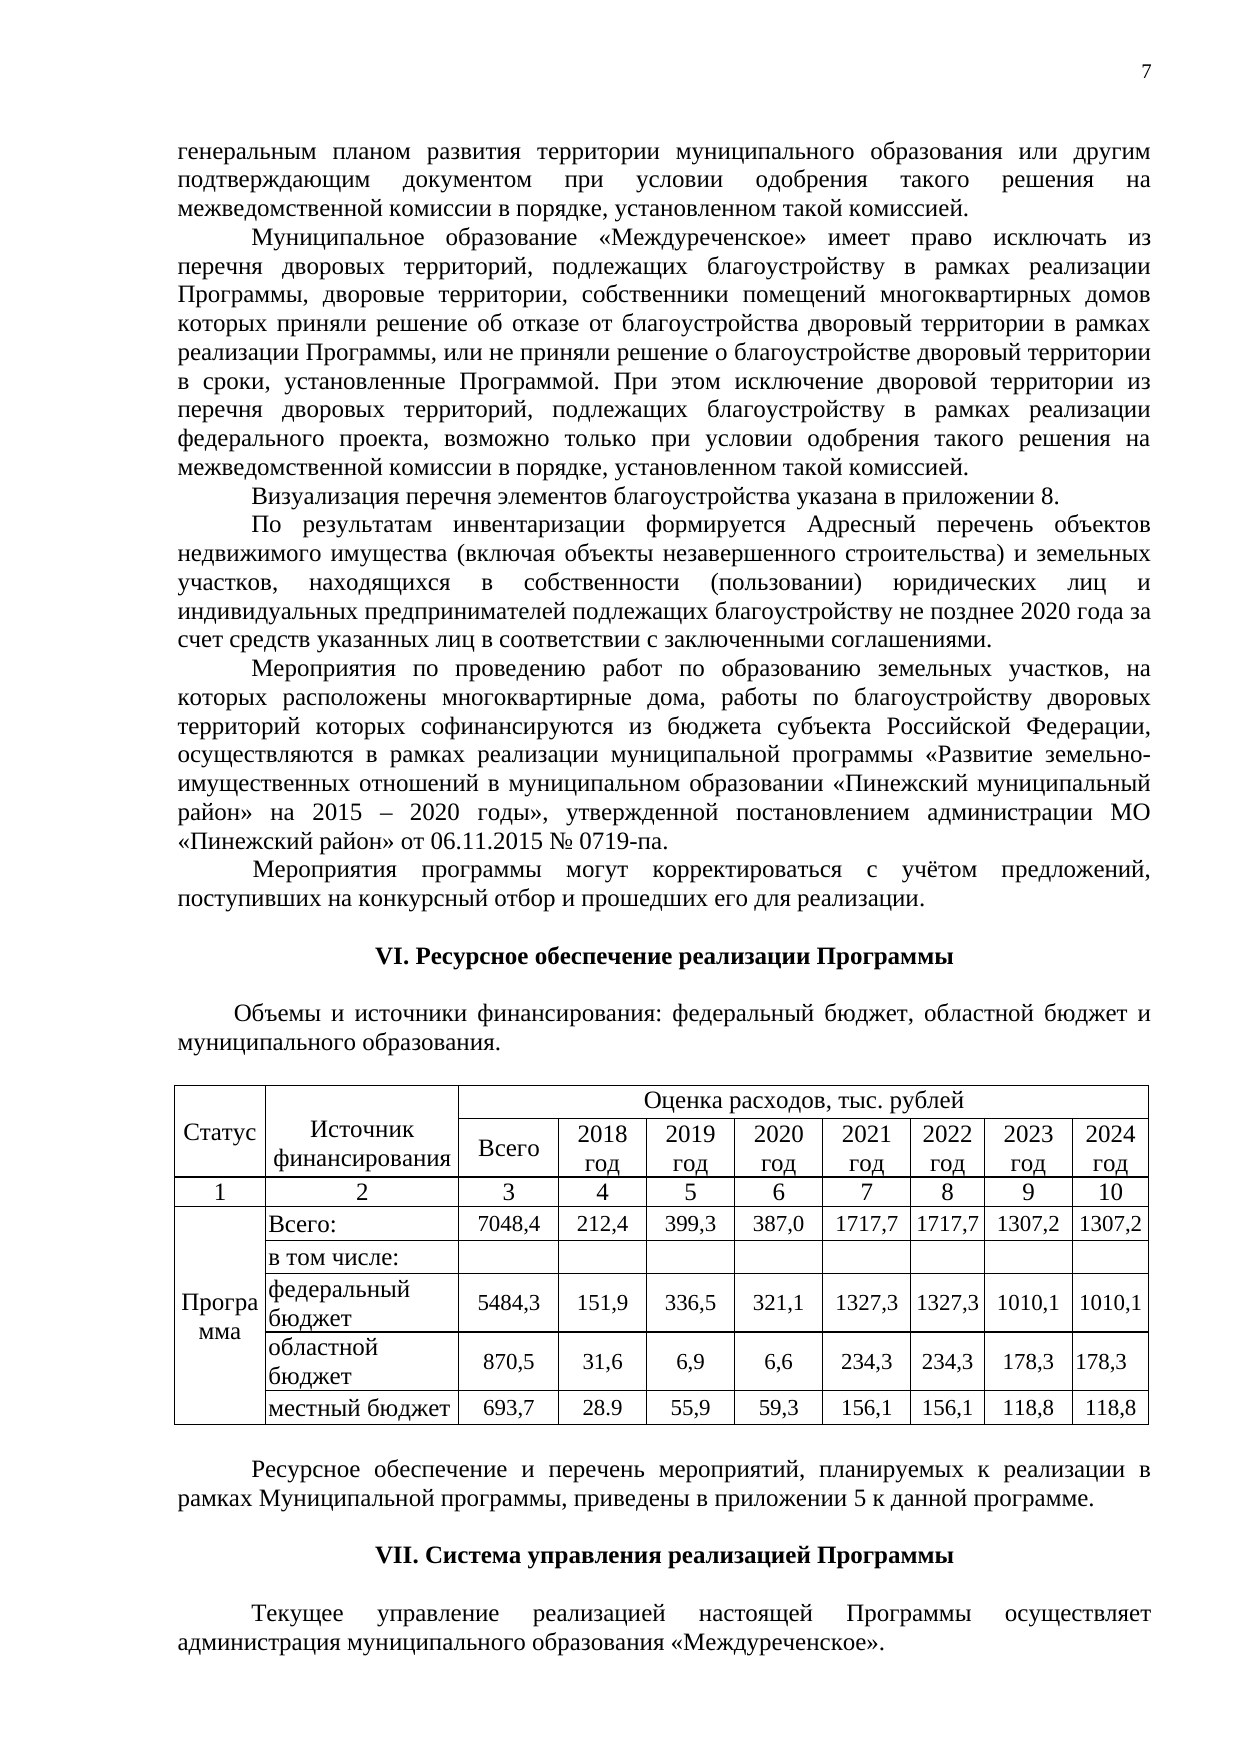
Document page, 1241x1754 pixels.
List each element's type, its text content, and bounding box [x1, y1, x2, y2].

table_cell [985, 1241, 1072, 1273]
table_cell 118,8 [985, 1391, 1072, 1424]
table_cell 2 [266, 1178, 458, 1206]
text VII. Система управления реализацией Программы [177, 1540, 1152, 1569]
table_cell 212,4 [559, 1207, 646, 1239]
table_cell 399,3 [647, 1207, 734, 1239]
table_cell [735, 1241, 822, 1273]
table_cell 2019 год [647, 1119, 734, 1176]
table_cell 156,1 [823, 1391, 910, 1424]
table_cell 3 [459, 1178, 558, 1206]
table_cell 4 [559, 1178, 646, 1206]
table_cell 7048,4 [459, 1207, 558, 1239]
table_cell 156,1 [911, 1391, 984, 1424]
table_cell местный бюджет [266, 1391, 458, 1424]
table_cell 6,6 [735, 1333, 822, 1390]
table_cell [559, 1241, 646, 1273]
table_cell 1307,2 [1073, 1207, 1148, 1239]
table_cell 321,1 [735, 1274, 822, 1331]
table_cell 55,9 [647, 1391, 734, 1424]
table_cell 2023 год [985, 1119, 1072, 1176]
text Ресурсное обеспечение и перечень мероприятий, планируемых к реализации в рамках Муниципальной программы, приведены в приложении 5 к данной программе. [177, 1454, 1152, 1512]
table_cell областной бюджет [266, 1333, 458, 1390]
table_header Оценка расходов, тыс. рублей [459, 1086, 1148, 1118]
text VI. Ресурсное обеспечение реализации Программы [177, 941, 1152, 969]
table_cell [459, 1241, 558, 1273]
text Мероприятия по проведению работ по образованию земельных участков, на которых расположены многоквартирные дома, работы по благоустройству дворовых территорий которых софинансируются из бюджета субъекта Российской Федерации, осуществляются в рамках реализации муниципальной программы «Развитие земельно-имущественных отношений в муниципальном образовании «Пинежский муниципальный район» на 2015 – 2020 годы», утвержденной постановлением администрации МО «Пинежский район» от 06.11.2015 № 0719-па. [177, 653, 1152, 854]
table_cell 2021 год [823, 1119, 910, 1176]
table_cell 234,3 [823, 1333, 910, 1390]
table_cell Программа [175, 1207, 265, 1424]
table_cell 234,3 [911, 1333, 984, 1390]
table_cell 178,3 [985, 1333, 1072, 1390]
table_cell 5 [647, 1178, 734, 1206]
table_cell федеральный бюджет [266, 1274, 458, 1331]
table_cell 6 [735, 1178, 822, 1206]
table_cell 8 [911, 1178, 984, 1206]
table_cell 1327,3 [911, 1274, 984, 1331]
table_cell 6,9 [647, 1333, 734, 1390]
table_cell [823, 1241, 910, 1273]
table_cell Всего: [266, 1207, 458, 1239]
text Текущее управление реализацией настоящей Программы осуществляет администрация муниципального образования «Междуреченское». [177, 1598, 1152, 1655]
table_cell 1327,3 [823, 1274, 910, 1331]
table_cell 693,7 [459, 1391, 558, 1424]
table_cell 10 [1073, 1178, 1148, 1206]
text По результатам инвентаризации формируется Адресный перечень объектов недвижимого имущества (включая объекты незавершенного строительства) и земельных участков, находящихся в собственности (пользовании) юридических лиц и индивидуальных предпринимателей подлежащих благоустройству не позднее 2020 года за счет средств указанных лиц в соответствии с заключенными соглашениями. [177, 509, 1152, 653]
table_cell 1307,2 [985, 1207, 1072, 1239]
text Мероприятия программы могут корректироваться с учётом предложений, поступивших на конкурсный отбор и прошедших его для реализации. [177, 854, 1152, 912]
table_cell 9 [985, 1178, 1072, 1206]
table_cell [1073, 1241, 1148, 1273]
table_header Статус [175, 1086, 265, 1176]
table_cell Всего [459, 1119, 558, 1176]
table_cell 31,6 [559, 1333, 646, 1390]
table_cell 5484,3 [459, 1274, 558, 1331]
text Объемы и источники финансирования: федеральный бюджет, областной бюджет и муниципального образования. [177, 998, 1152, 1056]
text Визуализация перечня элементов благоустройства указана в приложении 8. [177, 481, 1152, 509]
table_cell 2024 год [1073, 1119, 1148, 1176]
table_cell 2020 год [735, 1119, 822, 1176]
text Муниципальное образование «Междуреченское» имеет право исключать из перечня дворовых территорий, подлежащих благоустройству в рамках реализации Программы, дворовые территории, собственники помещений многоквартирных домов которых приняли решение об отказе от благоустройства дворовый территории в рамках реализации Программы, или не приняли решение о благоустройстве дворовый территории в сроки, установленные Программой. При этом исключение дворовой территории из перечня дворовых территорий, подлежащих благоустройству в рамках реализации федерального проекта, возможно только при условии одобрения такого решения на межведомственной комиссии в порядке, установленном такой комиссией. [177, 222, 1152, 481]
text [177, 136, 1152, 222]
table_cell 1717,7 [823, 1207, 910, 1239]
table_cell 1717,7 [911, 1207, 984, 1239]
table_cell 387,0 [735, 1207, 822, 1239]
table_cell [911, 1241, 984, 1273]
table_cell 336,5 [647, 1274, 734, 1331]
table_cell 1010,1 [1073, 1274, 1148, 1331]
table_cell 59,3 [735, 1391, 822, 1424]
table_cell [647, 1241, 734, 1273]
table_cell 2018 год [559, 1119, 646, 1176]
table_cell 7 [823, 1178, 910, 1206]
table_cell 1010,1 [985, 1274, 1072, 1331]
table_cell 870,5 [459, 1333, 558, 1390]
table_cell 28.9 [559, 1391, 646, 1424]
table_cell 151,9 [559, 1274, 646, 1331]
table_cell 1 [175, 1178, 265, 1206]
table_cell 178,3 [1073, 1333, 1148, 1390]
table_cell 118,8 [1073, 1391, 1148, 1424]
table_cell в том числе: [266, 1241, 458, 1273]
table_cell 2022 год [911, 1119, 984, 1176]
table_header Источник финансирования [266, 1086, 458, 1176]
